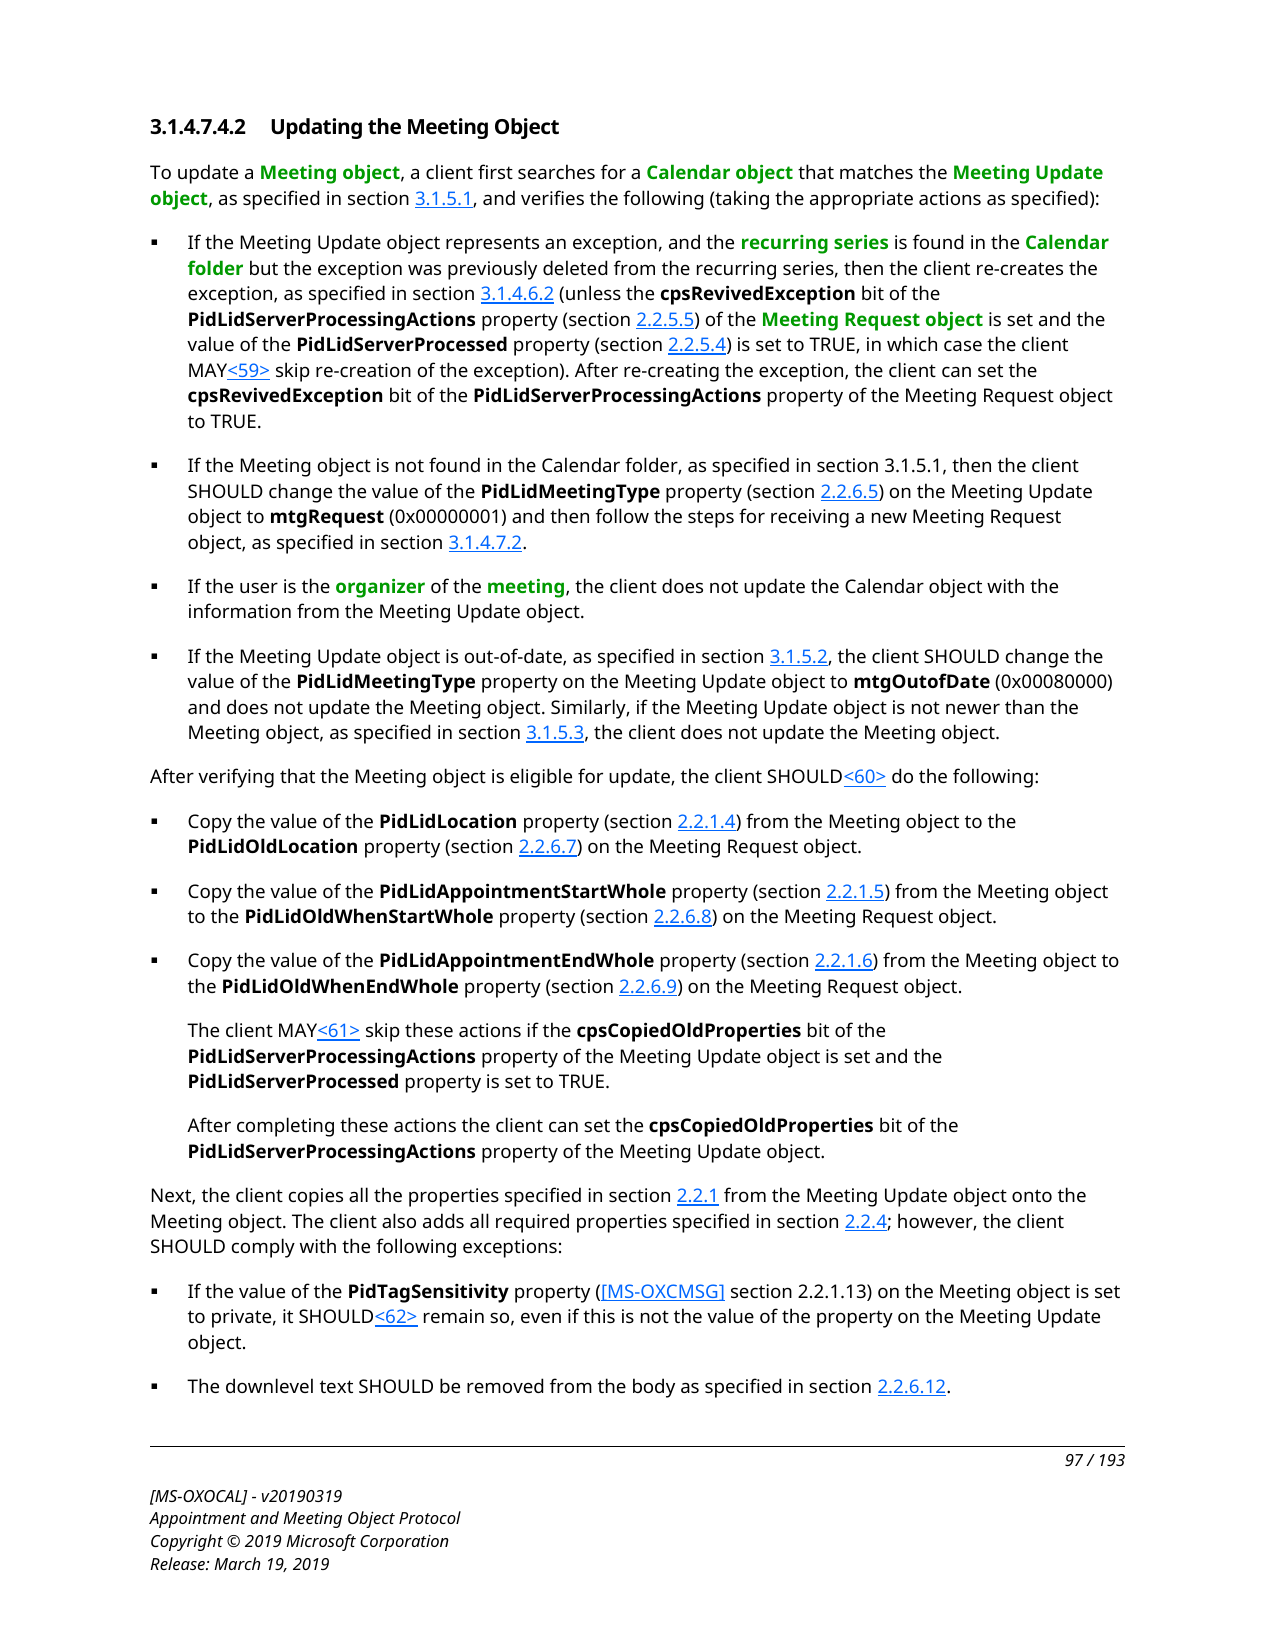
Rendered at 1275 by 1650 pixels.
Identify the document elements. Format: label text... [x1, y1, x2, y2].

text After verifying that the Meeting object is eligible for update, the client SHOULD<60> do the following: [150, 764, 1125, 789]
list If the user is the organizer of the meeting, the client does not update the Calendar object with the information from the Meeting Update object. [150, 573, 1125, 624]
text To update a Meeting object, a client first searches for a Calendar object that matches the Meeting Update object, as specified in section 3.1.5.1, and verifies the following (taking the appropriate actions as specified): [150, 160, 1125, 211]
list If the Meeting object is not found in the Calendar folder, as specified in section 3.1.5.1, then the client SHOULD change the value of the PidLidMeetingType property (section 2.2.6.5) on the Meeting Update object to mtgRequest (0x00000001) and then follow the steps for receiving a new Meeting Request object, as specified in section 3.1.4.7.2. [150, 452, 1125, 554]
list Copy the value of the PidLidAppointmentStartWhole property (section 2.2.1.5) from the Meeting object to the PidLidOldWhenStartWhole property (section 2.2.6.8) on the Meeting Request object. [150, 878, 1125, 929]
list The downlevel text SHOULD be removed from the body as specified in section 2.2.6.12. [150, 1373, 1125, 1399]
list If the Meeting Update object represents an exception, and the recurring series is found in the Calendar folder but the exception was previously deleted from the recurring series, then the client re-creates the exception, as specified in section 3.1.4.6.2 (unless the cpsRevivedException bit of the PidLidServerProcessingActions property (section 2.2.5.5) of the Meeting Request object is set and the value of the PidLidServerProcessed property (section 2.2.5.4) is set to TRUE, in which case the client MAY<59> skip re-creation of the exception). After re-creating the exception, the client can set the cpsRevivedException bit of the PidLidServerProcessingActions property of the Meeting Request object to TRUE. [150, 229, 1125, 434]
list If the Meeting Update object is out-of-date, as specified in section 3.1.5.2, the client SHOULD change the value of the PidLidMeetingType property on the Meeting Update object to mtgOutofDate (0x00080000) and does not update the Meeting object. Similarly, if the Meeting Update object is not newer than the Meeting object, as specified in section 3.1.5.3, the client does not update the Meeting object. [150, 643, 1125, 745]
subtitle Updating the Meeting Object [150, 112, 1125, 141]
list If the value of the PidTagSensitivity property ([MS-OXCMSG] section 2.2.1.13) on the Meeting object is set to private, it SHOULD<62> remain so, even if this is not the value of the property on the Meeting Update object. [150, 1278, 1125, 1354]
text After completing these actions the client can set the cpsCopiedOldProperties bit of the PidLidServerProcessingActions property of the Meeting Update object. [187, 1113, 1125, 1164]
text The client MAY<61> skip these actions if the cpsCopiedOldProperties bit of the PidLidServerProcessingActions property of the Meeting Update object is set and the PidLidServerProcessed property is set to TRUE. [187, 1017, 1125, 1094]
text Next, the client copies all the properties specified in section 2.2.1 from the Meeting Update object onto the Meeting object. The client also adds all required properties specified in section 2.2.4; however, the client SHOULD comply with the following exceptions: [150, 1183, 1125, 1259]
list Copy the value of the PidLidLocation property (section 2.2.1.4) from the Meeting object to the PidLidOldLocation property (section 2.2.6.7) on the Meeting Request object. [150, 808, 1125, 859]
list Copy the value of the PidLidAppointmentEndWhole property (section 2.2.1.6) from the Meeting object to the PidLidOldWhenEndWhole property (section 2.2.6.9) on the Meeting Request object. [150, 948, 1125, 999]
